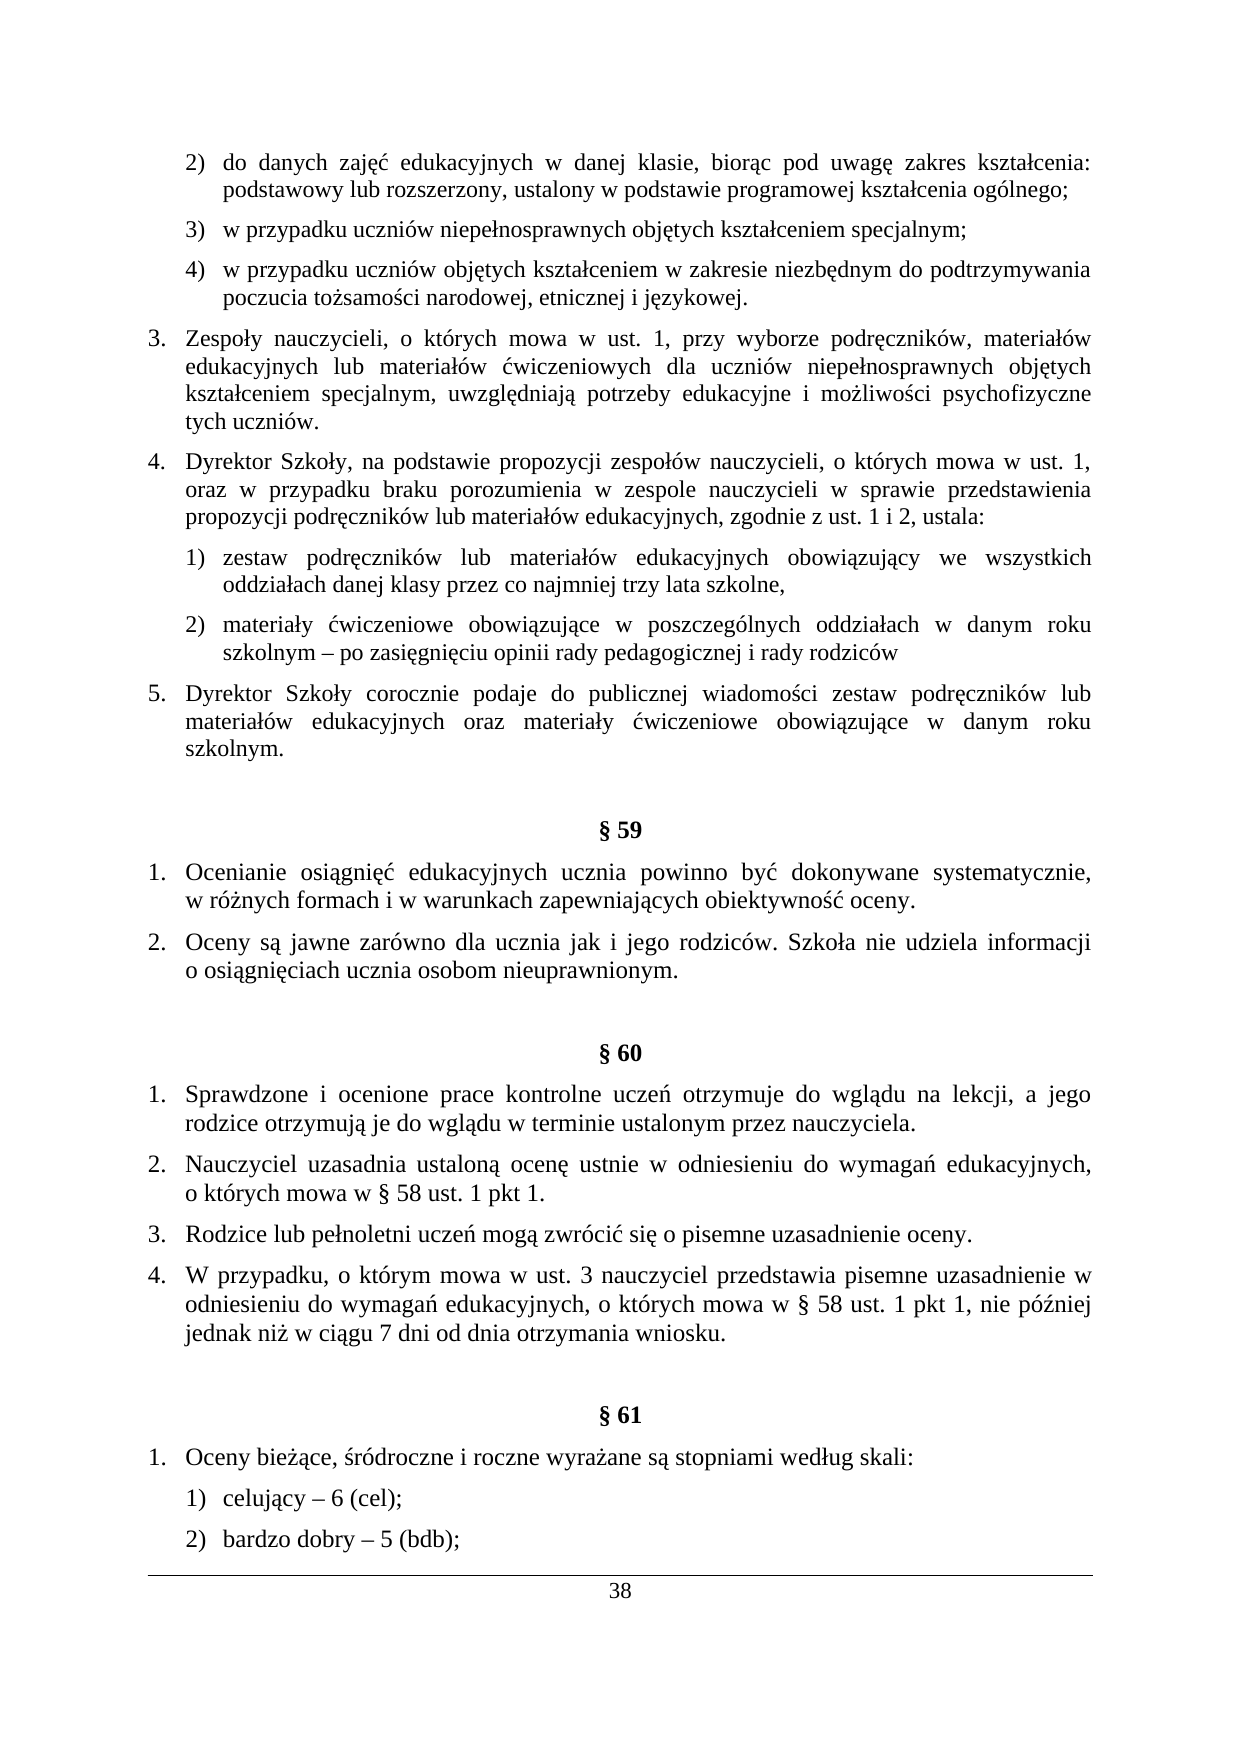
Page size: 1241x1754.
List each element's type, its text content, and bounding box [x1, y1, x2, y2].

text § 59 [148, 816, 1093, 844]
list zestaw podręczników lub materiałów edukacyjnych obowiązujący we wszystkich oddziałach danej klasy przez co najmniej trzy lata szkolne, [185, 542, 1093, 598]
text § 60 [148, 1038, 1093, 1067]
list Oceny są jawne zarówno dla ucznia jak i jego rodziców. Szkoła nie udziela informacji o osiągnięciach ucznia osobom nieuprawnionym. [148, 927, 1093, 984]
list w przypadku uczniów objętych kształceniem w zakresie niezbędnym do podtrzymywania poczucia tożsamości narodowej, etnicznej i językowej. [185, 255, 1093, 311]
list celujący – 6 (cel); [185, 1483, 1093, 1512]
list Sprawdzone i ocenione prace kontrolne uczeń otrzymuje do wglądu na lekcji, a jego rodzice otrzymują je do wglądu w terminie ustalonym przez nauczyciela. [148, 1079, 1093, 1137]
list Nauczyciel uzasadnia ustaloną ocenę ustnie w odniesieniu do wymagań edukacyjnych, o których mowa w § 58 ust. 1 pkt 1. [148, 1149, 1093, 1207]
list Dyrektor Szkoły, na podstawie propozycji zespołów nauczycieli, o których mowa w ust. 1, oraz w przypadku braku porozumienia w zespole nauczycieli w sprawie przedstawienia propozycji podręczników lub materiałów edukacyjnych, zgodnie z ust. 1 i 2, ustala: [148, 447, 1093, 530]
list do danych zajęć edukacyjnych w danej klasie, biorąc pod uwagę zakres kształcenia: podstawowy lub rozszerzony, ustalony w podstawie programowej kształcenia ogólnego; [185, 148, 1093, 203]
list Zespoły nauczycieli, o których mowa w ust. 1, przy wyborze podręczników, materiałów edukacyjnych lub materiałów ćwiczeniowych dla uczniów niepełnosprawnych objętych kształceniem specjalnym, uwzględniają potrzeby edukacyjne i możliwości psychofizyczne tych uczniów. [148, 323, 1093, 435]
list Oceny bieżące, śródroczne i roczne wyrażane są stopniami według skali: [148, 1442, 1093, 1471]
list Dyrektor Szkoły corocznie podaje do publicznej wiadomości zestaw podręczników lub materiałów edukacyjnych oraz materiały ćwiczeniowe obowiązujące w danym roku szkolnym. [148, 678, 1093, 762]
list w przypadku uczniów niepełnosprawnych objętych kształceniem specjalnym; [185, 215, 1093, 243]
list W przypadku, o którym mowa w ust. 3 nauczyciel przedstawia pisemne uzasadnienie w odniesieniu do wymagań edukacyjnych, o których mowa w § 58 ust. 1 pkt 1, nie później jednak niż w ciągu 7 dni od dnia otrzymania wniosku. [148, 1261, 1093, 1347]
list bardzo dobry – 5 (bdb); [185, 1524, 1093, 1553]
list materiały ćwiczeniowe obowiązujące w poszczególnych oddziałach w danym roku szkolnym – po zasięgnięciu opinii rady pedagogicznej i rady rodziców [185, 610, 1093, 665]
list Rodzice lub pełnoletni uczeń mogą zwrócić się o pisemne uzasadnienie oceny. [148, 1219, 1093, 1248]
list Ocenianie osiągnięć edukacyjnych ucznia powinno być dokonywane systematycznie, w różnych formach i w warunkach zapewniających obiektywność oceny. [148, 857, 1093, 914]
text § 61 [148, 1401, 1093, 1429]
